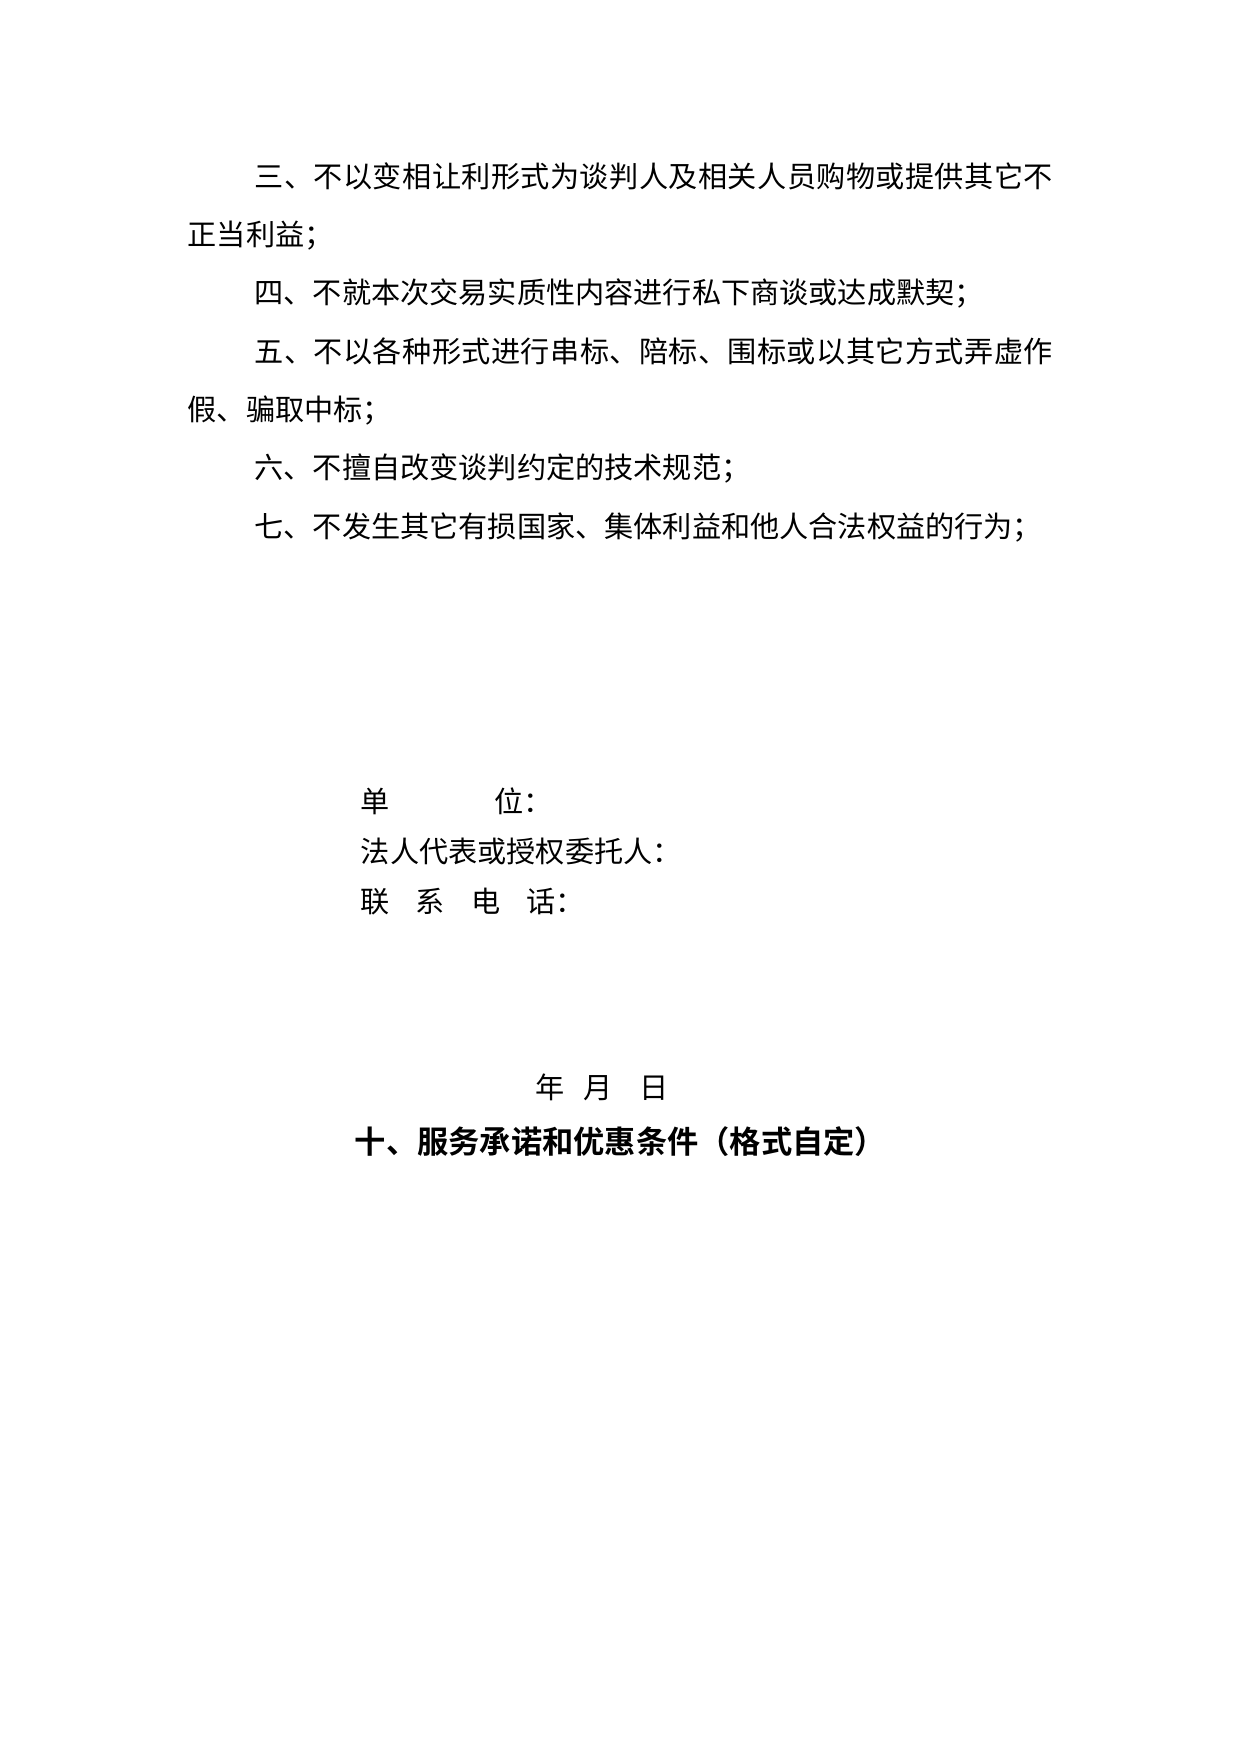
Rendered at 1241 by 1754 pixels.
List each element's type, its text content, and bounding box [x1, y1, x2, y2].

text 联 系 电 话： [187, 871, 1053, 921]
text 五、不以各种形式进行串标、陪标、围标或以其它方式弄虚作假、骗取中标； [187, 312, 1053, 429]
text 七、不发生其它有损国家、集体利益和他人合法权益的行为； [187, 487, 1053, 546]
text 六、不擅自改变谈判约定的技术规范； [187, 429, 1053, 487]
text 十、服务承诺和优惠条件（格式自定） [187, 1107, 1053, 1172]
text 单 位： [187, 771, 1053, 821]
text 年 月 日 [187, 1062, 1053, 1107]
text 四、不就本次交易实质性内容进行私下商谈或达成默契； [187, 254, 1053, 312]
text 三、不以变相让利形式为谈判人及相关人员购物或提供其它不正当利益； [187, 137, 1053, 254]
text 法人代表或授权委托人： [187, 821, 1053, 871]
